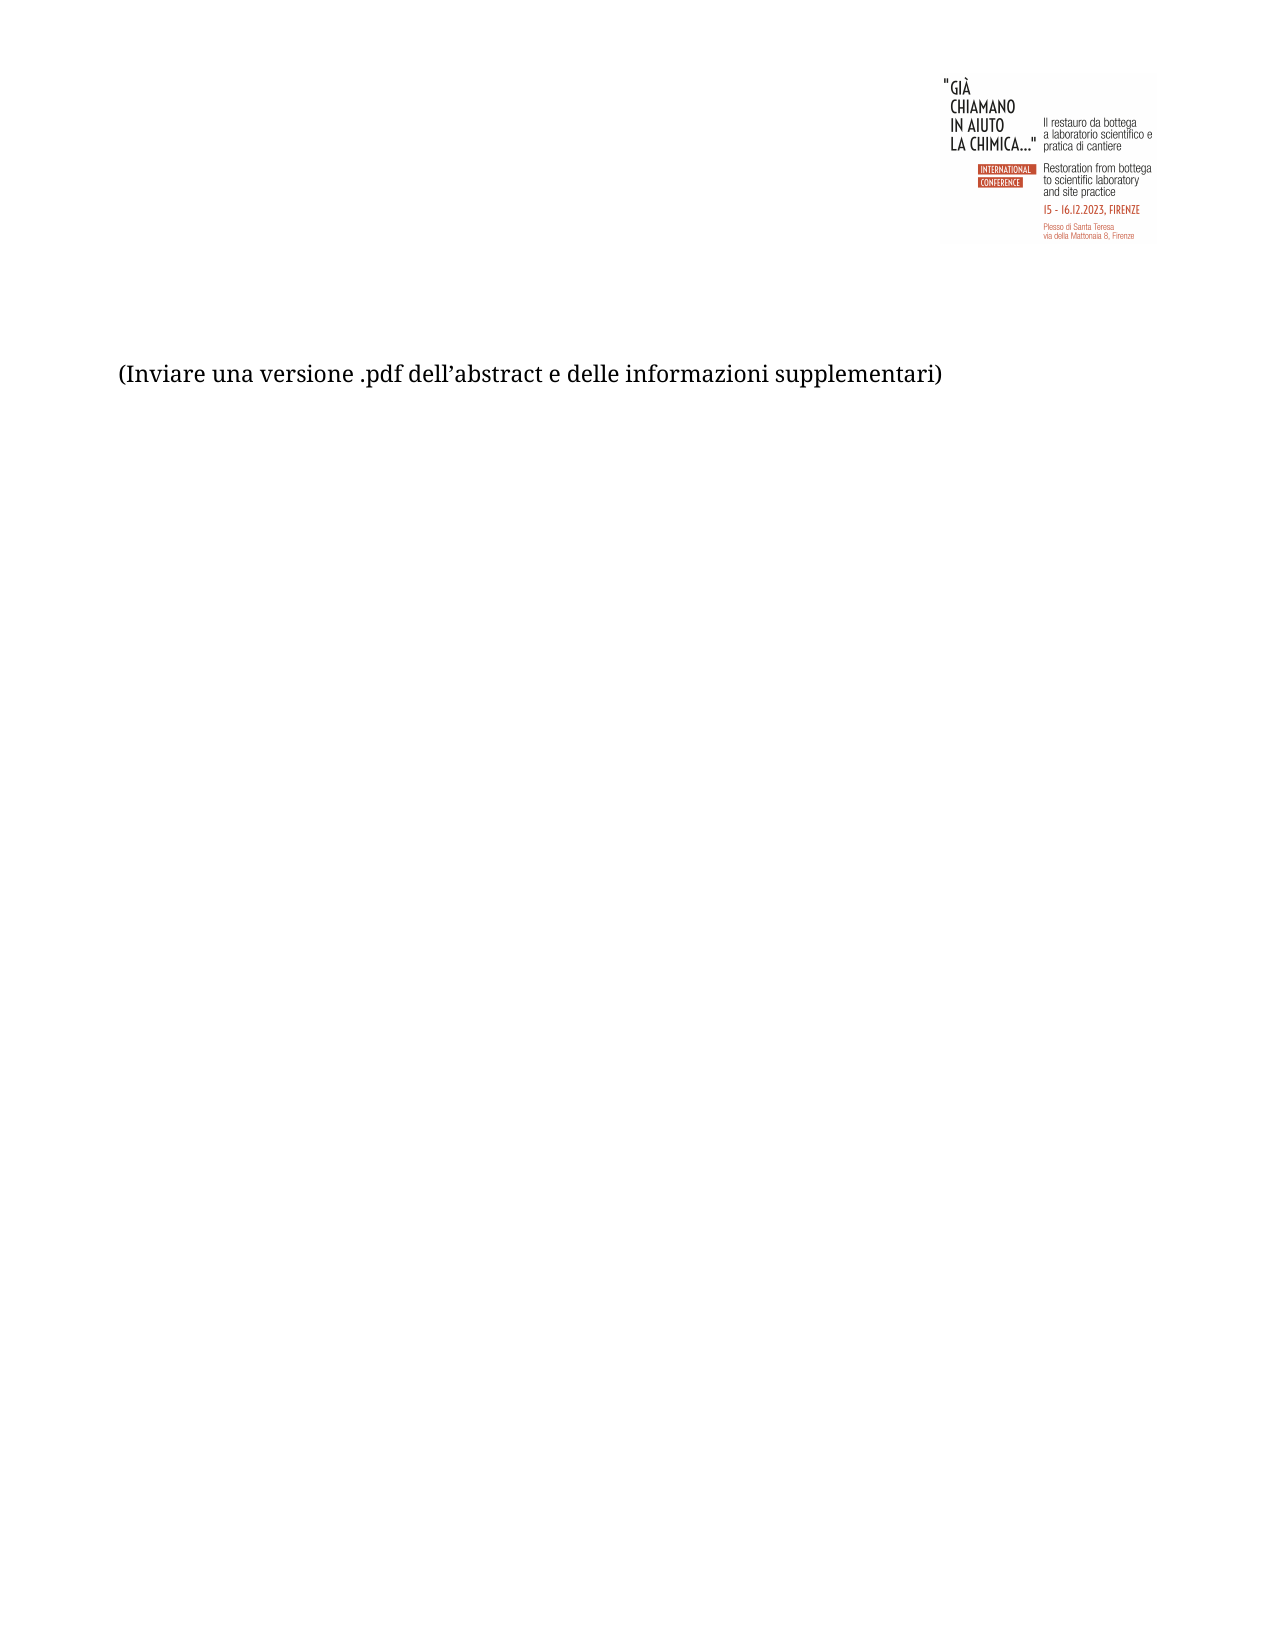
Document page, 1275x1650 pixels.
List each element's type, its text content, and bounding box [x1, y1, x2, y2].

text (Inviare una versione .pdf dell’abstract e delle informazioni supplementari) [118, 357, 1157, 389]
picture [939, 73, 1157, 244]
